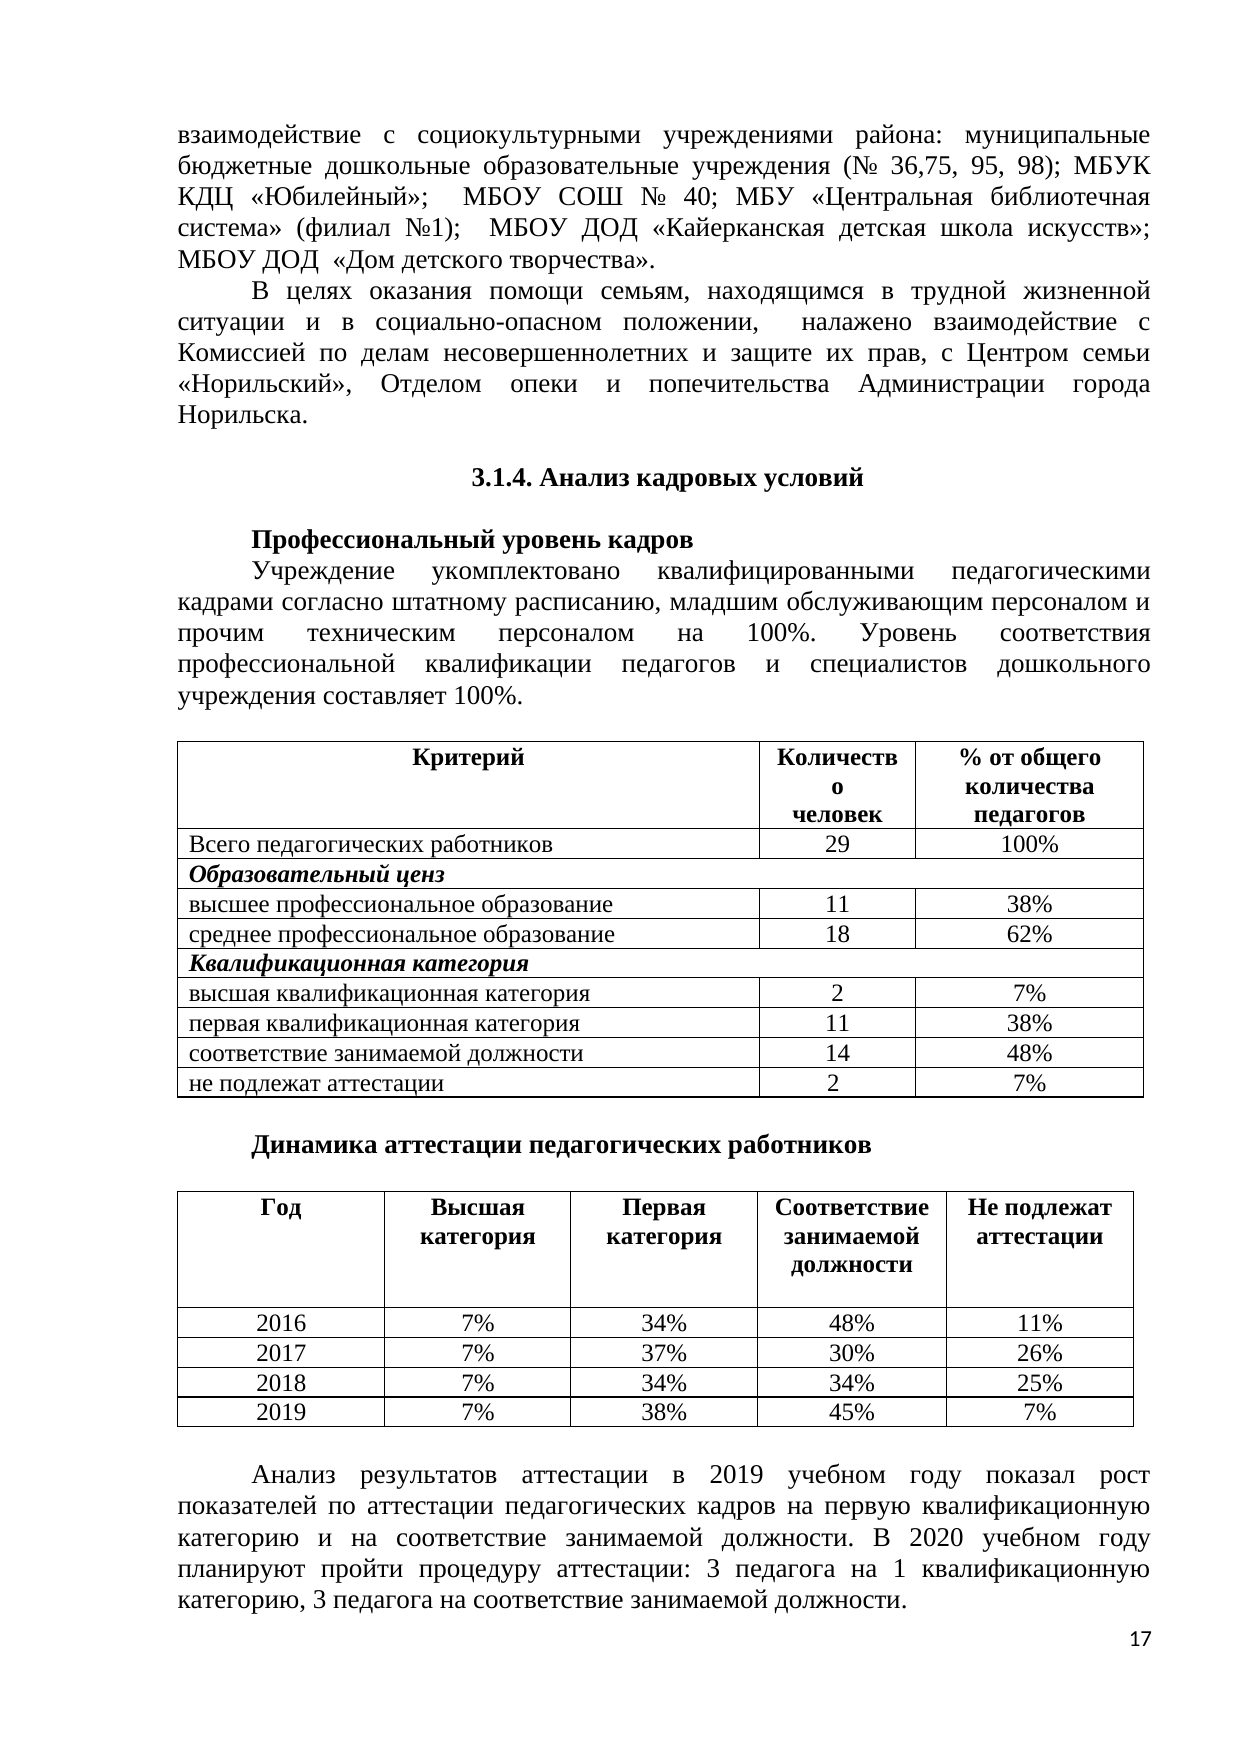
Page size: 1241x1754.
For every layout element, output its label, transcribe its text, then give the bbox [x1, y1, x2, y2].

table_cell 34% [758, 1368, 946, 1396]
table_header Критерий [178, 742, 759, 828]
table_cell 7% [385, 1368, 570, 1396]
table_cell 62% [916, 919, 1143, 947]
table_cell высшая квалификационная категория [178, 978, 759, 1007]
table_cell 7% [385, 1338, 570, 1367]
table_cell 2018 [178, 1368, 384, 1396]
table_cell соответствие занимаемой должности [178, 1038, 759, 1067]
table_cell высшее профессиональное образование [178, 889, 759, 918]
text Анализ результатов аттестации в 2019 учебном году показал рост показателей по аттестации педагогических кадров на первую квалификационную категорию и на соответствие занимаемой должности. В 2020 учебном году планируют пройти процедуру аттестации: 3 педагога на 1 квалификационную категорию, 3 педагога на соответствие занимаемой должности. [177, 1458, 1152, 1614]
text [177, 118, 1152, 274]
table_cell 11 [760, 1008, 915, 1037]
table_cell 34% [571, 1308, 757, 1337]
table_cell 45% [758, 1398, 946, 1426]
table_header Соответствие занимаемой должности [758, 1192, 946, 1307]
text Профессиональный уровень кадров [177, 523, 1152, 554]
text Учреждение укомплектовано квалифицированными педагогическими кадрами согласно штатному расписанию, младшим обслуживающим персоналом и прочим техническим персоналом на 100%. Уровень соответствия профессиональной квалификации педагогов и специалистов дошкольного учреждения составляет 100%. [177, 554, 1152, 710]
table_cell 26% [947, 1338, 1133, 1367]
table_cell 2019 [178, 1398, 384, 1426]
table_cell 7% [385, 1308, 570, 1337]
table_cell 48% [916, 1038, 1143, 1067]
table_cell первая квалификационная категория [178, 1008, 759, 1037]
table_cell 38% [571, 1398, 757, 1426]
table_cell 2017 [178, 1338, 384, 1367]
table_cell 30% [758, 1338, 946, 1367]
table_cell 2 [760, 978, 915, 1007]
table_cell не подлежат аттестации [178, 1068, 759, 1096]
table_cell 34% [571, 1368, 757, 1396]
table_cell 14 [760, 1038, 915, 1067]
table_cell 25% [947, 1368, 1133, 1396]
table_header Высшая категория [385, 1192, 570, 1307]
table_cell 7% [916, 978, 1143, 1007]
table_cell 37% [571, 1338, 757, 1367]
list В целях оказания помощи семьям, находящимся в трудной жизненной ситуации и в социально-опасном положении, налажено взаимодействие с Комиссией по делам несовершеннолетних и защите их прав, с Центром семьи «Норильский», Отделом опеки и попечительства Администрации города Норильска. [177, 274, 1152, 429]
table_cell 2016 [178, 1308, 384, 1337]
table_cell 29 [760, 829, 915, 858]
table_cell 38% [916, 1008, 1143, 1037]
table_cell 38% [916, 889, 1143, 918]
table_cell 100% [916, 829, 1143, 858]
table_cell 7% [385, 1398, 570, 1426]
table_cell Образовательный ценз [178, 859, 1143, 888]
table_header % от общего количества педагогов [916, 742, 1143, 828]
table_header Первая категория [571, 1192, 757, 1307]
table_cell 7% [916, 1068, 1143, 1096]
table_cell 11% [947, 1308, 1133, 1337]
table_header Год [178, 1192, 384, 1307]
table_cell 18 [760, 919, 915, 947]
table_cell 2 [760, 1068, 915, 1096]
table_cell 11 [760, 889, 915, 918]
list 3.1.4. Анализ кадровых условий [177, 461, 1152, 492]
table_cell 48% [758, 1308, 946, 1337]
text Динамика аттестации педагогических работников [177, 1129, 1152, 1160]
table_cell Квалификационная категория [178, 949, 1143, 977]
table_header Количество человек [760, 742, 915, 828]
table_cell среднее профессиональное образование [178, 919, 759, 947]
table_header Не подлежат аттестации [947, 1192, 1133, 1307]
table_cell 7% [947, 1398, 1133, 1426]
table_cell Всего педагогических работников [178, 829, 759, 858]
